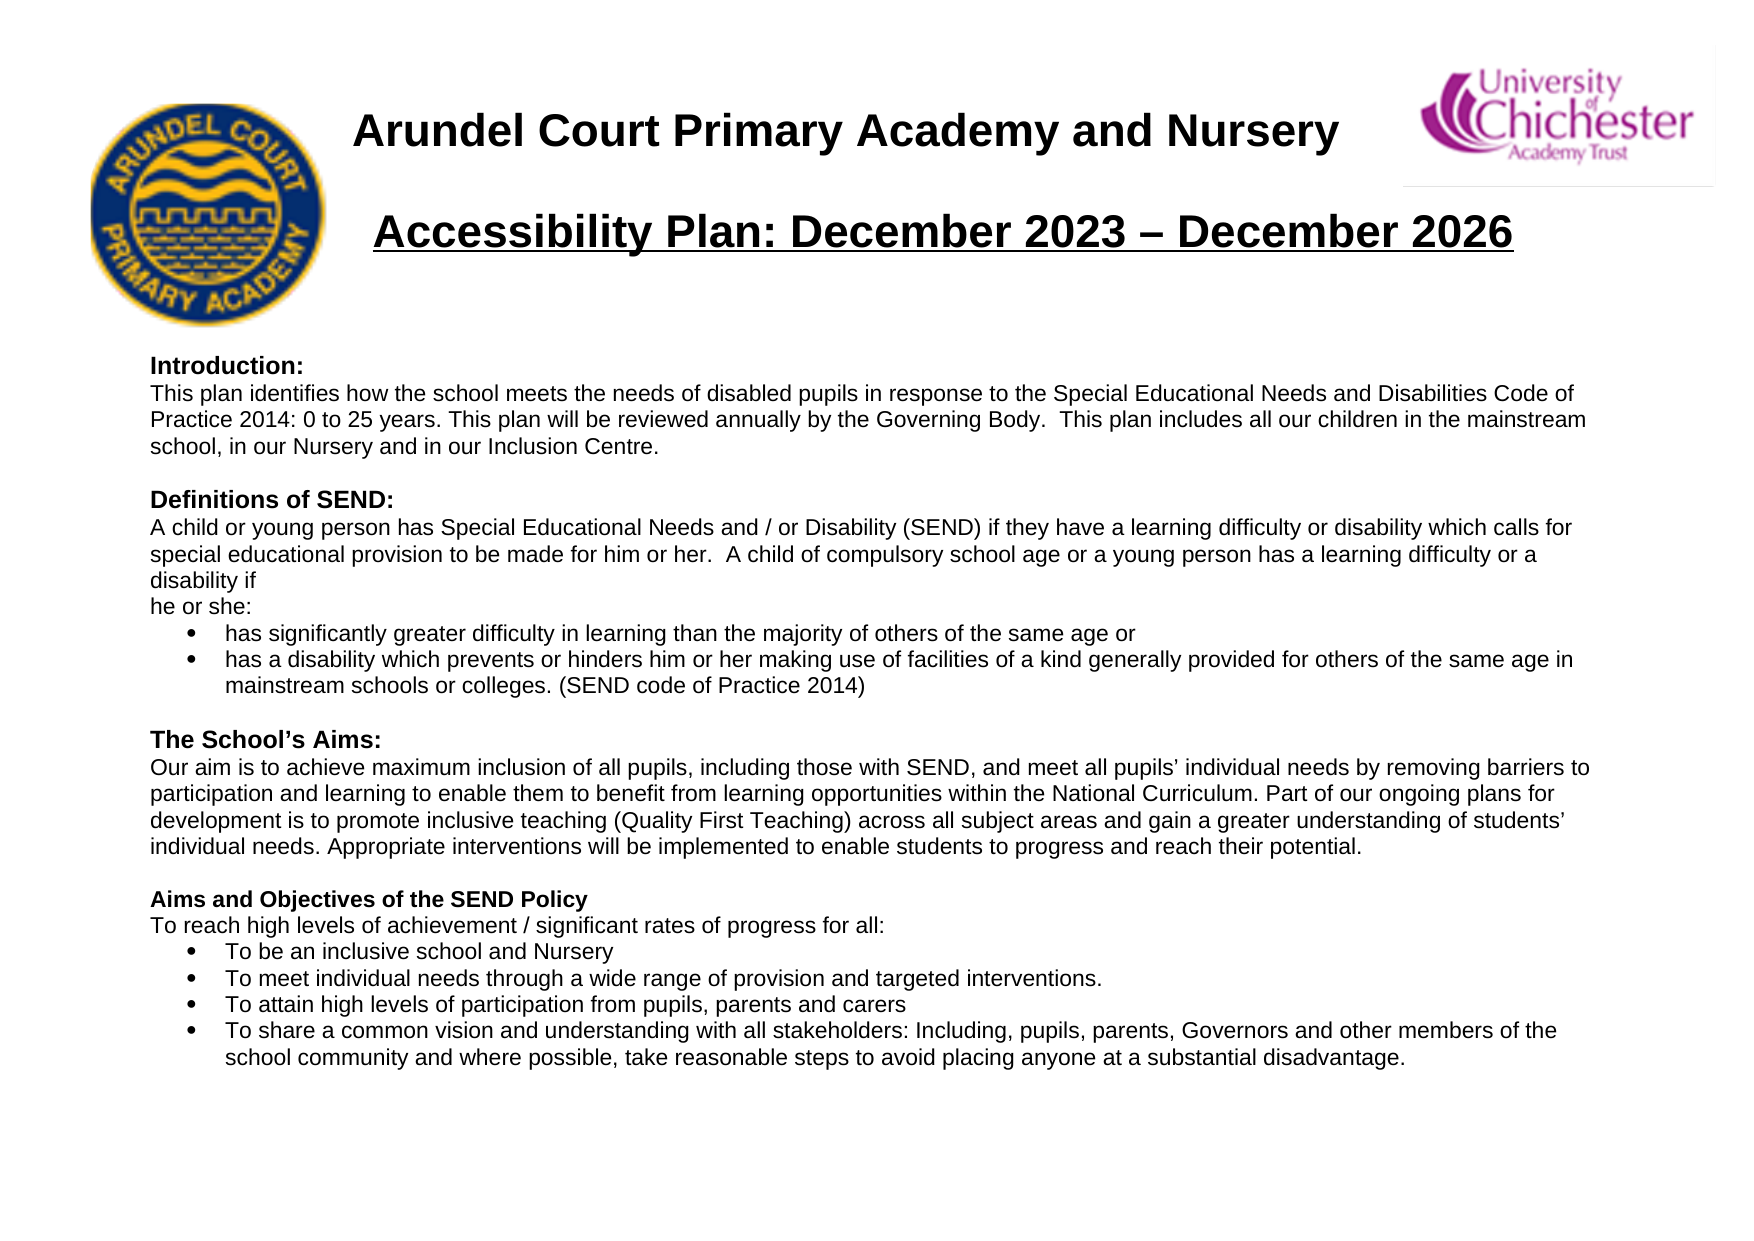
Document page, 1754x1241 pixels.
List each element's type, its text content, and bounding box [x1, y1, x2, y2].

list has a disability which prevents or hinders him or her making use of facilities of a kind generally provided for others of the same age in mainstream schools or colleges. (SEND code of Practice 2014) [187, 646, 1604, 699]
list has significantly greater difficulty in learning than the majority of others of the same age or [187, 620, 1604, 646]
picture [87, 103, 327, 331]
text Arundel Court Primary Academy and Nursery [257, 103, 1403, 156]
text To reach high levels of achievement / significant rates of progress for all: [150, 912, 1604, 938]
text Accessibility Plan: December 2023 – December 2026 [322, 204, 1604, 257]
text This plan identifies how the school meets the needs of disabled pupils in response to the Special Educational Needs and Disabilities Code of Practice 2014: 0 to 25 years. This plan will be reviewed annually by the Governing Body. This plan includes all our children in the mainstream school, in our Nursery and in our Inclusion Centre. [150, 380, 1604, 459]
picture [1403, 45, 1718, 188]
text Introduction: [150, 351, 1604, 380]
text Aims and Objectives of the SEND Policy [150, 886, 1604, 912]
text The School’s Aims: [150, 725, 1604, 754]
list To share a common vision and understanding with all stakeholders: Including, pupils, parents, Governors and other members of the school community and where possible, take reasonable steps to avoid placing anyone at a substantial disadvantage. [187, 1017, 1604, 1070]
text A child or young person has Special Educational Needs and / or Disability (SEND) if they have a learning difficulty or disability which calls for special educational provision to be made for him or her. A child of compulsory school age or a young person has a learning difficulty or a disability if [150, 514, 1604, 593]
list To attain high levels of participation from pupils, parents and carers [187, 991, 1604, 1017]
text Definitions of SEND: [150, 486, 1604, 514]
text he or she: [150, 593, 1604, 620]
list To meet individual needs through a wide range of provision and targeted interventions. [187, 965, 1604, 991]
list To be an inclusive school and Nursery [187, 938, 1604, 965]
text Our aim is to achieve maximum inclusion of all pupils, including those with SEND, and meet all pupils’ individual needs by removing barriers to participation and learning to enable them to benefit from learning opportunities within the National Curriculum. Part of our ongoing plans for development is to promote inclusive teaching (Quality First Teaching) across all subject areas and gain a greater understanding of students’ individual needs. Appropriate interventions will be implemented to enable students to progress and reach their potential. [150, 754, 1604, 859]
